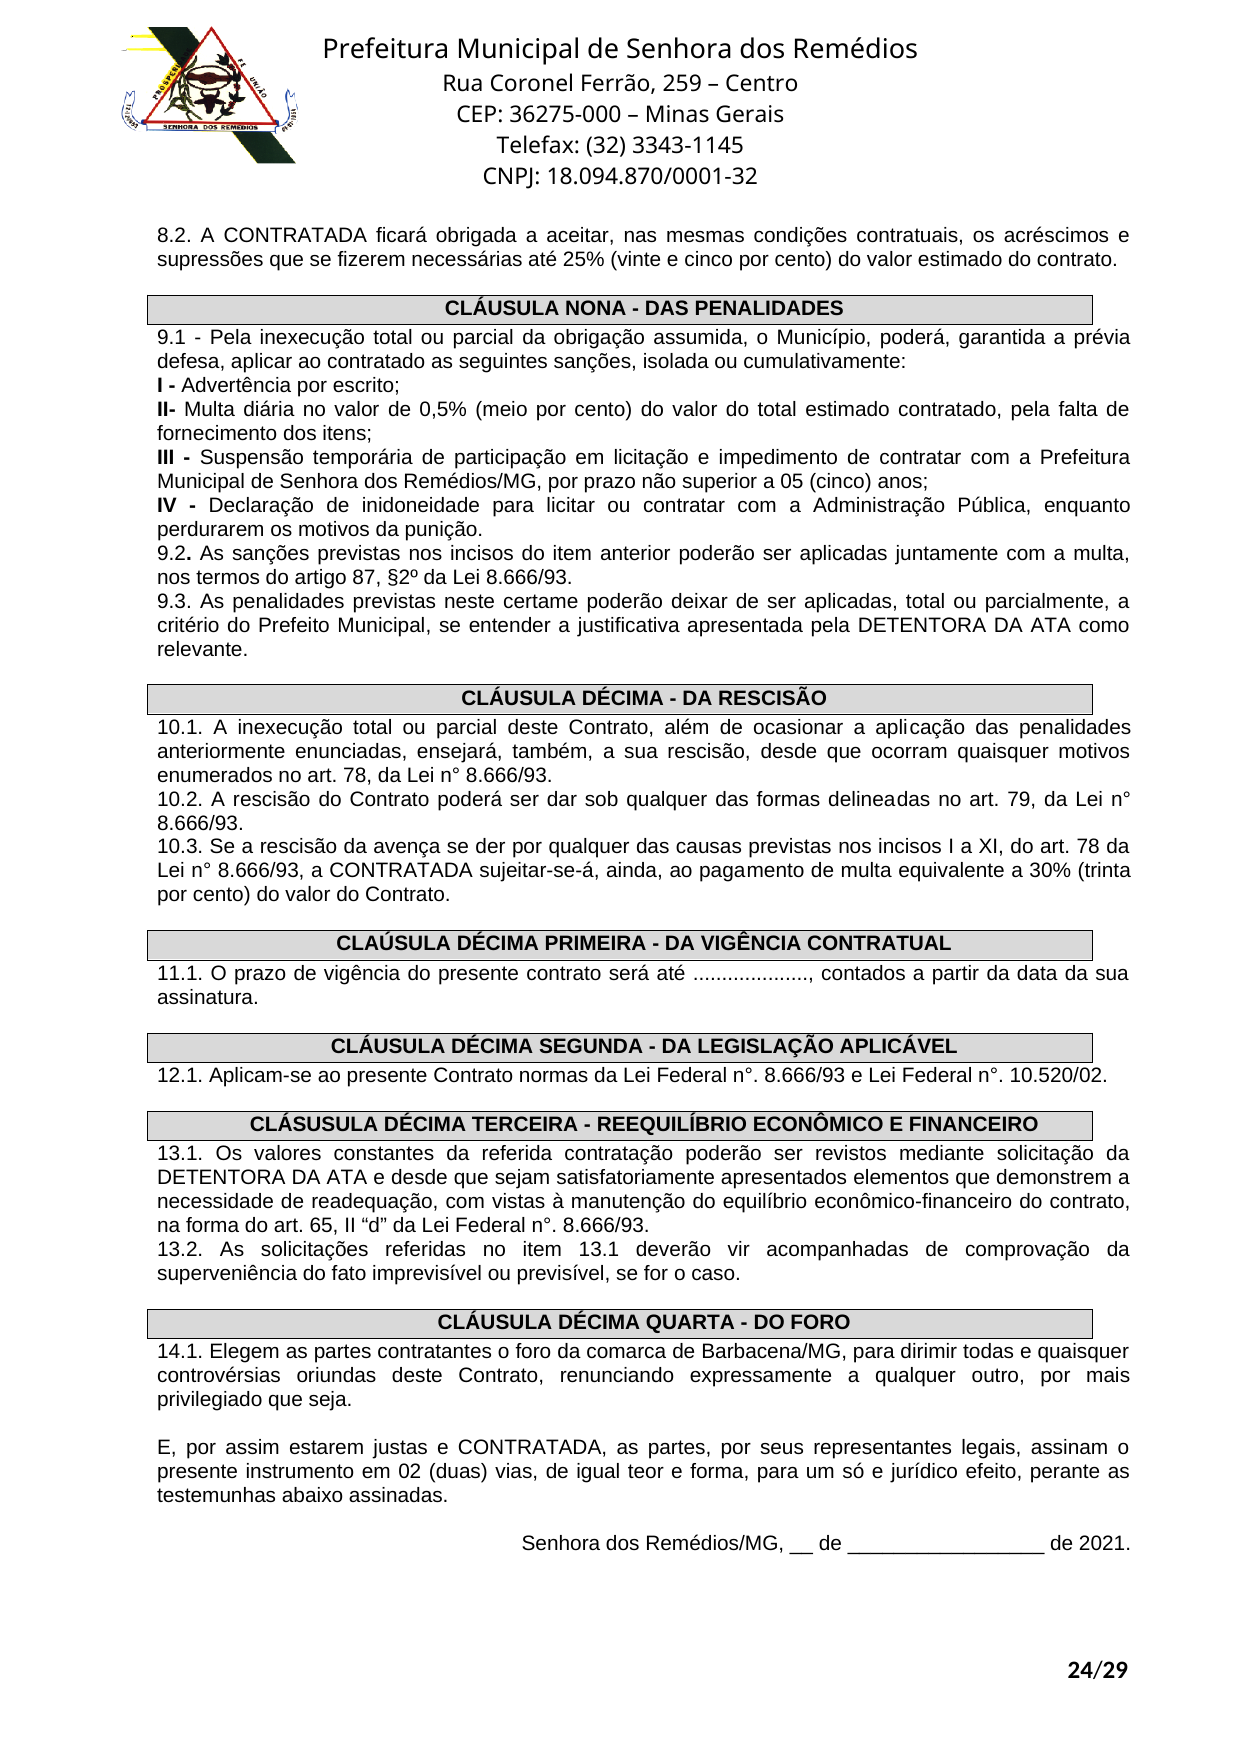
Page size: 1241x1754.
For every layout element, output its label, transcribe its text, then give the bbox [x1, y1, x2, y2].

text 9.3. As penalidades previstas neste certame poderão deixar de ser aplicadas, total ou parcialmente, a critério do Prefeito Municipal, se entender a justificativa apresentada pela DETENTORA DA ATA como relevante. [157, 588, 1131, 660]
text 9.1 - Pela inexecução total ou parcial da obrigação assumida, o Município, poderá, garantida a prévia defesa, aplicar ao contratado as seguintes sanções, isolada ou cumulativamente: [157, 325, 1131, 373]
text 9.2. As sanções previstas nos incisos do item anterior poderão ser aplicadas juntamente com a multa, nos termos do artigo 87, §2º da Lei 8.666/93. [157, 541, 1131, 588]
table_header CLAÚSULA DÉCIMA PRIMEIRA - DA VIGÊNCIA CONTRATUAL [148, 931, 1092, 959]
table_header CLÁUSULA DÉCIMA - DA RESCISÃO [148, 685, 1092, 713]
text 11.1. O prazo de vigência do presente contrato será até ...................., contados a partir da data da sua assinatura. [157, 961, 1131, 1008]
text E, por assim estarem justas e CONTRATADA, as partes, por seus representantes legais, assinam o presente instrumento em 02 (duas) vias, de igual teor e forma, para um só e jurídico efeito, perante as testemunhas abaixo assinadas. [157, 1435, 1131, 1507]
text 10.2. A rescisão do Contrato poderá ser dar sob qualquer das formas delineadas no art. 79, da Lei n° 8.666/93. [157, 786, 1131, 834]
table_header CLÁSUSULA DÉCIMA TERCEIRA - REEQUILÍBRIO ECONÔMICO E FINANCEIRO [148, 1112, 1092, 1140]
text 10.3. Se a rescisão da avença se der por qualquer das causas previstas nos incisos I a XI, do art. 78 da Lei n° 8.666/93, a CONTRATADA sujeitar-se-á, ainda, ao pagamento de multa equivalente a 30% (trinta por cento) do valor do Contrato. [157, 834, 1131, 906]
table_header CLÁUSULA DÉCIMA QUARTA - DO FORO [148, 1310, 1092, 1338]
text 13.2. As solicitações referidas no item 13.1 deverão vir acompanhadas de comprovação da superveniência do fato imprevisível ou previsível, se for o caso. [157, 1237, 1131, 1285]
text IV - Declaração de inidoneidade para licitar ou contratar com a Administração Pública, enquanto perdurarem os motivos da punição. [157, 493, 1131, 541]
text 14.1. Elegem as partes contratantes o foro da comarca de Barbacena/MG, para dirimir todas e quaisquer controvérsias oriundas deste Contrato, renunciando expressamente a qualquer outro, por mais privilegiado que seja. [157, 1339, 1131, 1411]
text Senhora dos Remédios/MG, __ de _________________ de 2021. [157, 1531, 1131, 1554]
text II- Multa diária no valor de 0,5% (meio por cento) do valor do total estimado contratado, pela falta de fornecimento dos itens; [157, 397, 1131, 445]
text III - Suspensão temporária de participação em licitação e impedimento de contratar com a Prefeitura Municipal de Senhora dos Remédios/MG, por prazo não superior a 05 (cinco) anos; [157, 445, 1131, 493]
table_header CLÁUSULA NONA - DAS PENALIDADES [148, 296, 1092, 324]
text 8.2. A CONTRATADA ficará obrigada a aceitar, nas mesmas condições contratuais, os acréscimos e supressões que se fizerem necessárias até 25% (vinte e cinco por cento) do valor estimado do contrato. [157, 223, 1131, 271]
text 12.1. Aplicam-se ao presente Contrato normas da Lei Federal n°. 8.666/93 e Lei Federal n°. 10.520/02. [157, 1063, 1131, 1087]
text 10.1. A inexecução total ou parcial deste Contrato, além de ocasionar a aplicação das penalidades anteriormente enunciadas, ensejará, também, a sua rescisão, desde que ocorram quaisquer motivos enumerados no art. 78, da Lei n° 8.666/93. [157, 714, 1131, 786]
text 13.1. Os valores constantes da referida contratação poderão ser revistos mediante solicitação da DETENTORA DA ATA e desde que sejam satisfatoriamente apresentados elementos que demonstrem a necessidade de readequação, com vistas à manutenção do equilíbrio econômico-financeiro do contrato, na forma do art. 65, II “d” da Lei Federal n°. 8.666/93. [157, 1141, 1131, 1237]
text I - Advertência por escrito; [157, 373, 1131, 397]
table_header CLÁUSULA DÉCIMA SEGUNDA - DA LEGISLAÇÃO APLICÁVEL [148, 1034, 1092, 1062]
